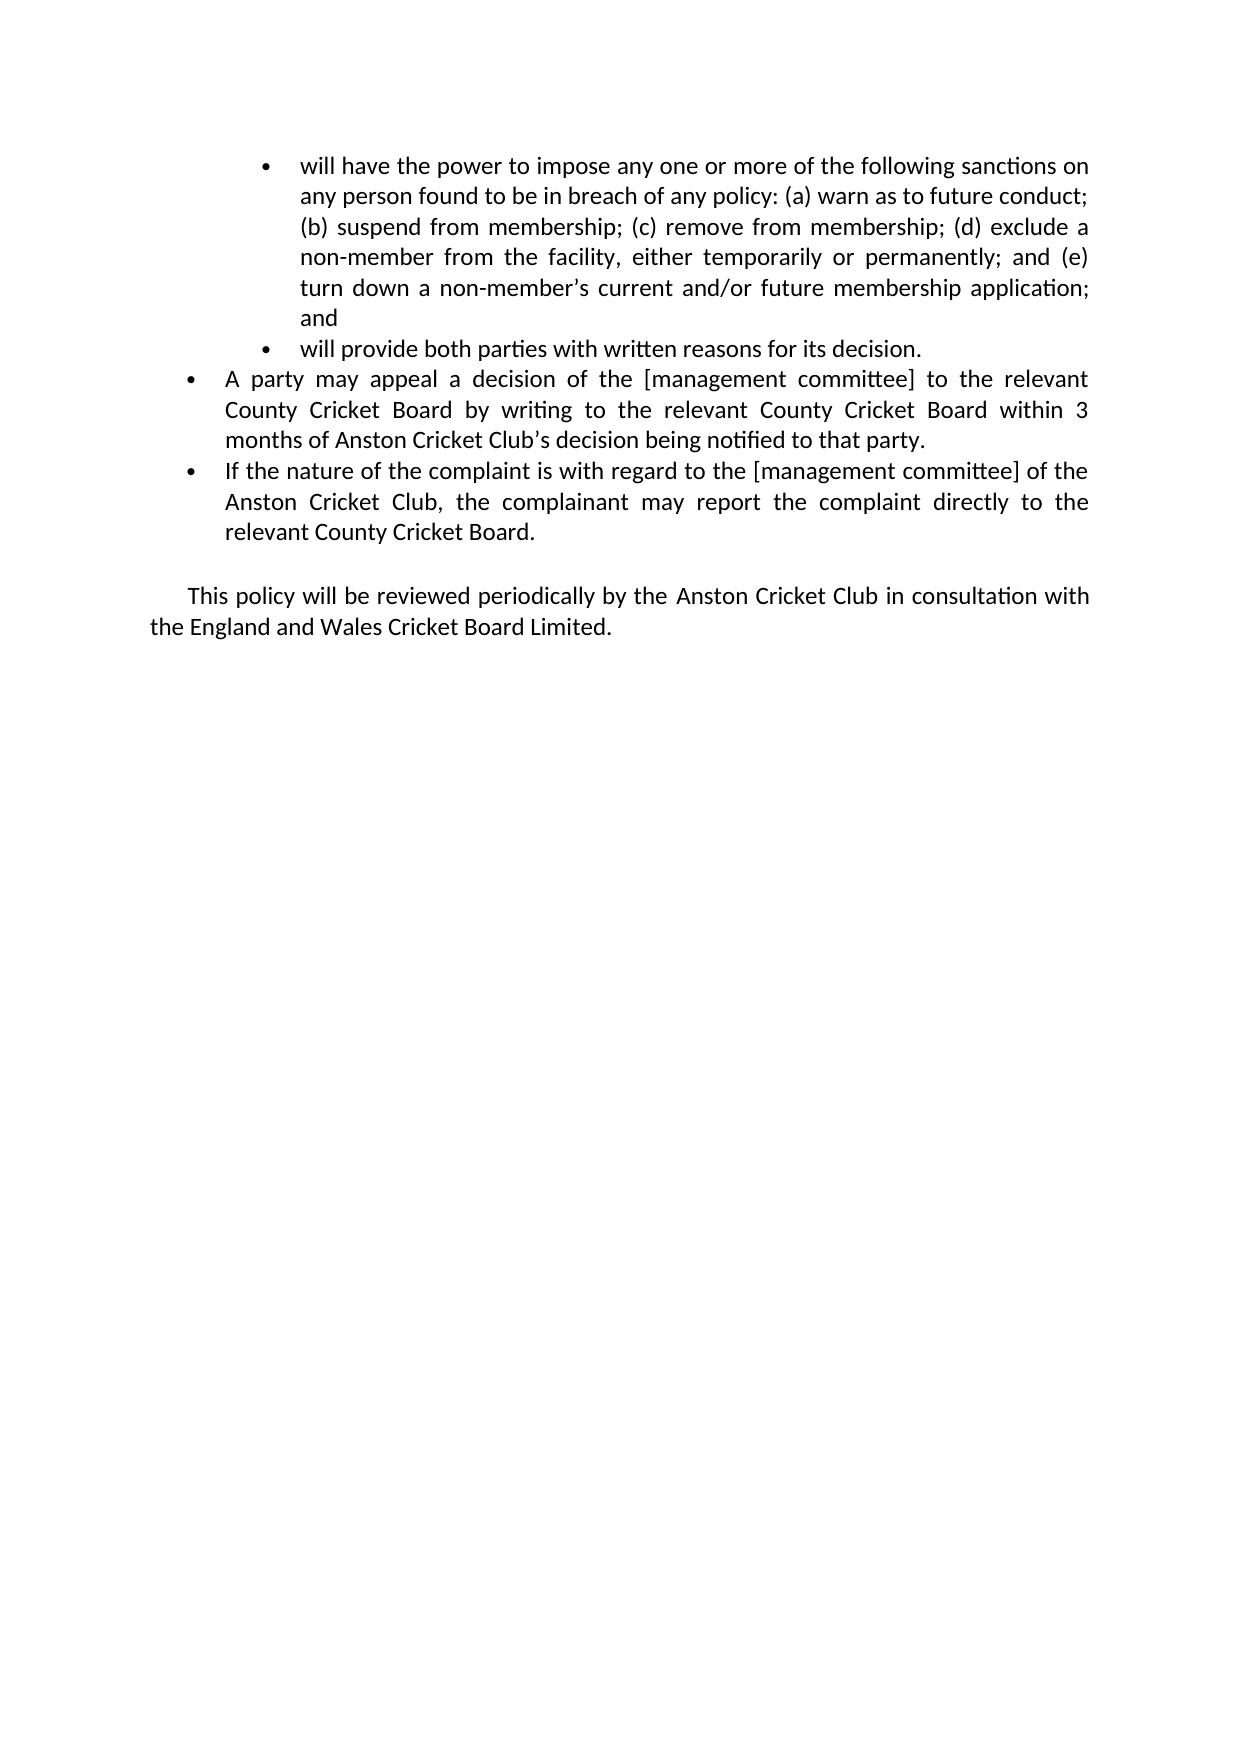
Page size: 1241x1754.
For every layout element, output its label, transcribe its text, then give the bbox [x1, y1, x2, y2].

list will have the power to impose any one or more of the following sanctions on any person found to be in breach of any policy: (a) warn as to future conduct; (b) suspend from membership; (c) remove from membership; (d) exclude a non-member from the facility, either temporarily or permanently; and (e) turn down a non-member’s current and/or future membership application; and [262, 150, 1090, 333]
text This policy will be reviewed periodically by the Anston Cricket Club in consultation with the England and Wales Cricket Board Limited. [150, 580, 1090, 641]
list A party may appeal a decision of the [management committee] to the relevant County Cricket Board by writing to the relevant County Cricket Board within 3 months of Anston Cricket Club’s decision being notified to that party. [187, 364, 1090, 455]
list If the nature of the complaint is with regard to the [management committee] of the Anston Cricket Club, the complainant may report the complaint directly to the relevant County Cricket Board. [187, 455, 1090, 547]
list will provide both parties with written reasons for its decision. [262, 333, 1090, 364]
